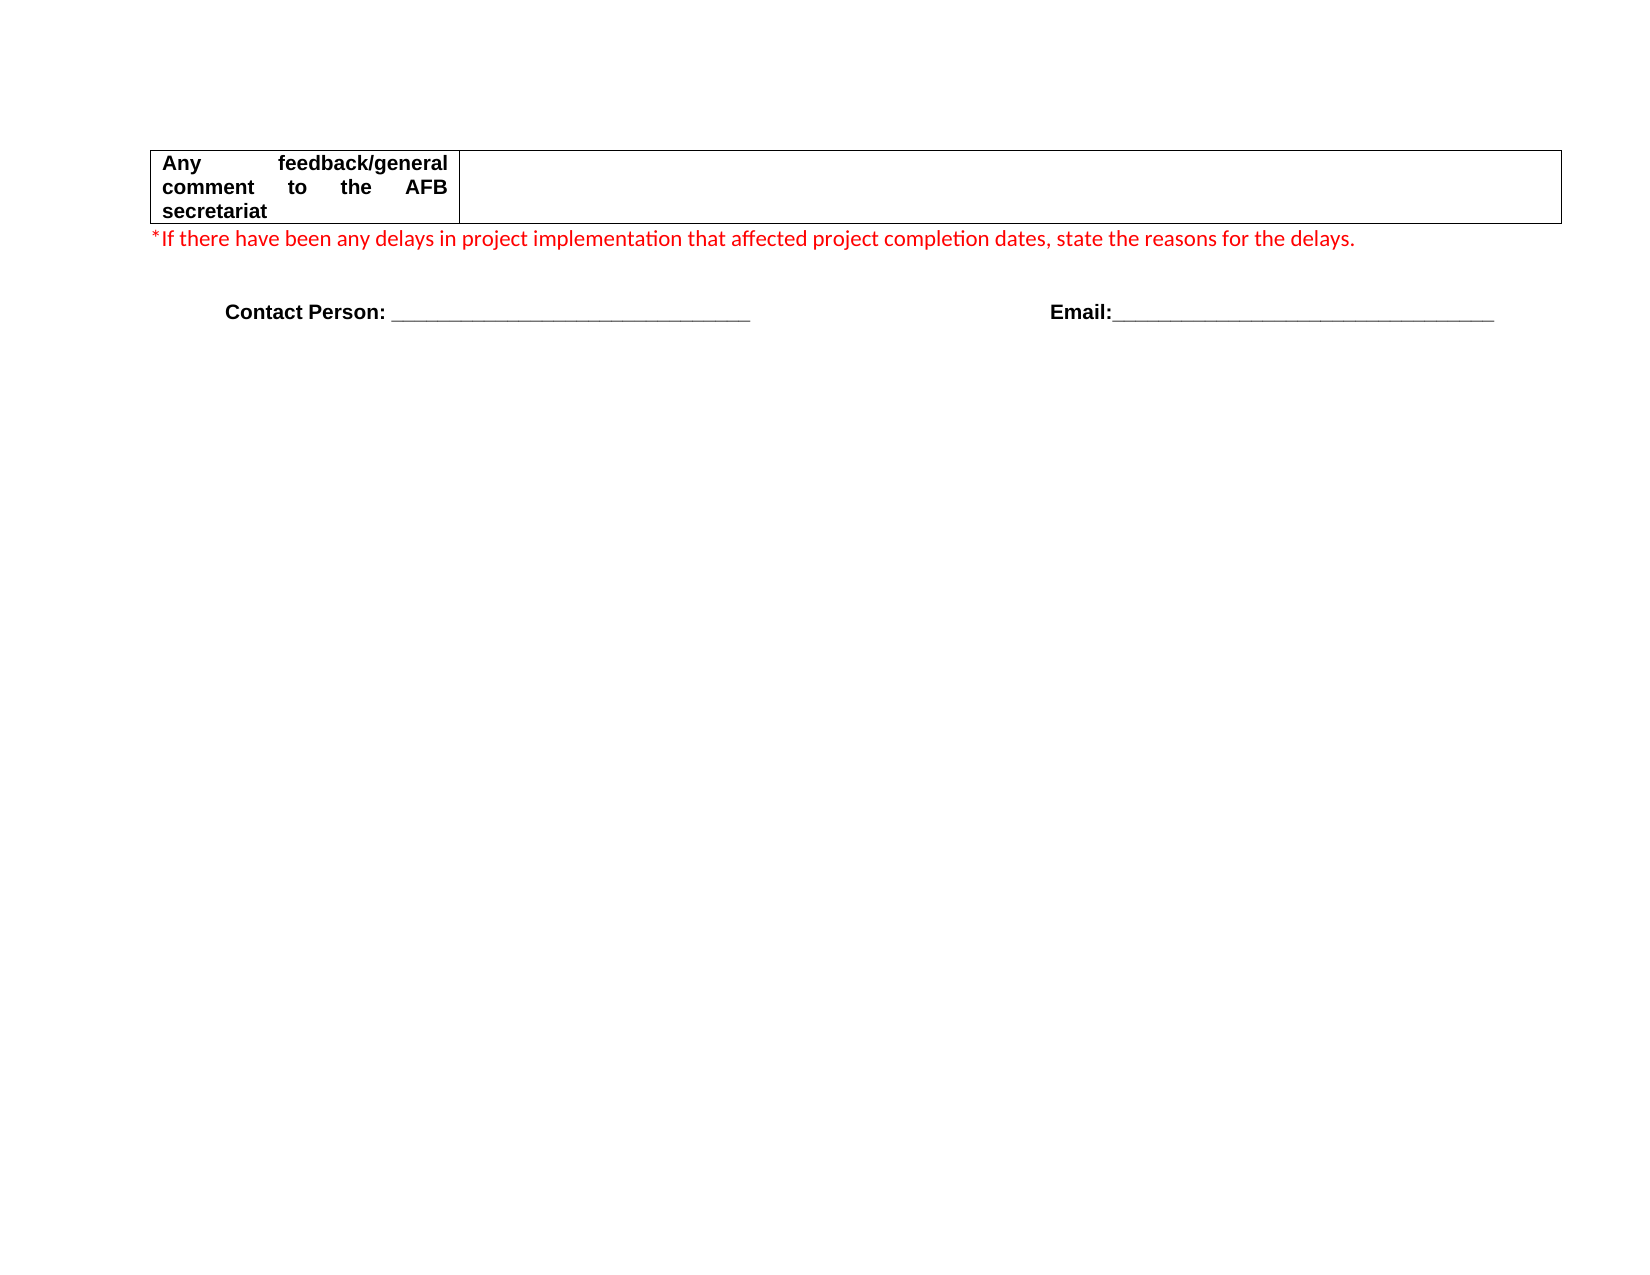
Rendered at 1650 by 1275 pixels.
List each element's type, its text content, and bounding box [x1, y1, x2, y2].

table_cell Any feedback/general comment to the AFB secretariat [151, 151, 459, 223]
text Contact Person: _______________________________ Email:_________________________________ [150, 300, 1500, 324]
table_cell [460, 151, 1561, 223]
text *If there have been any delays in project implementation that affected project completion dates, state the reasons for the delays. [150, 224, 1500, 252]
